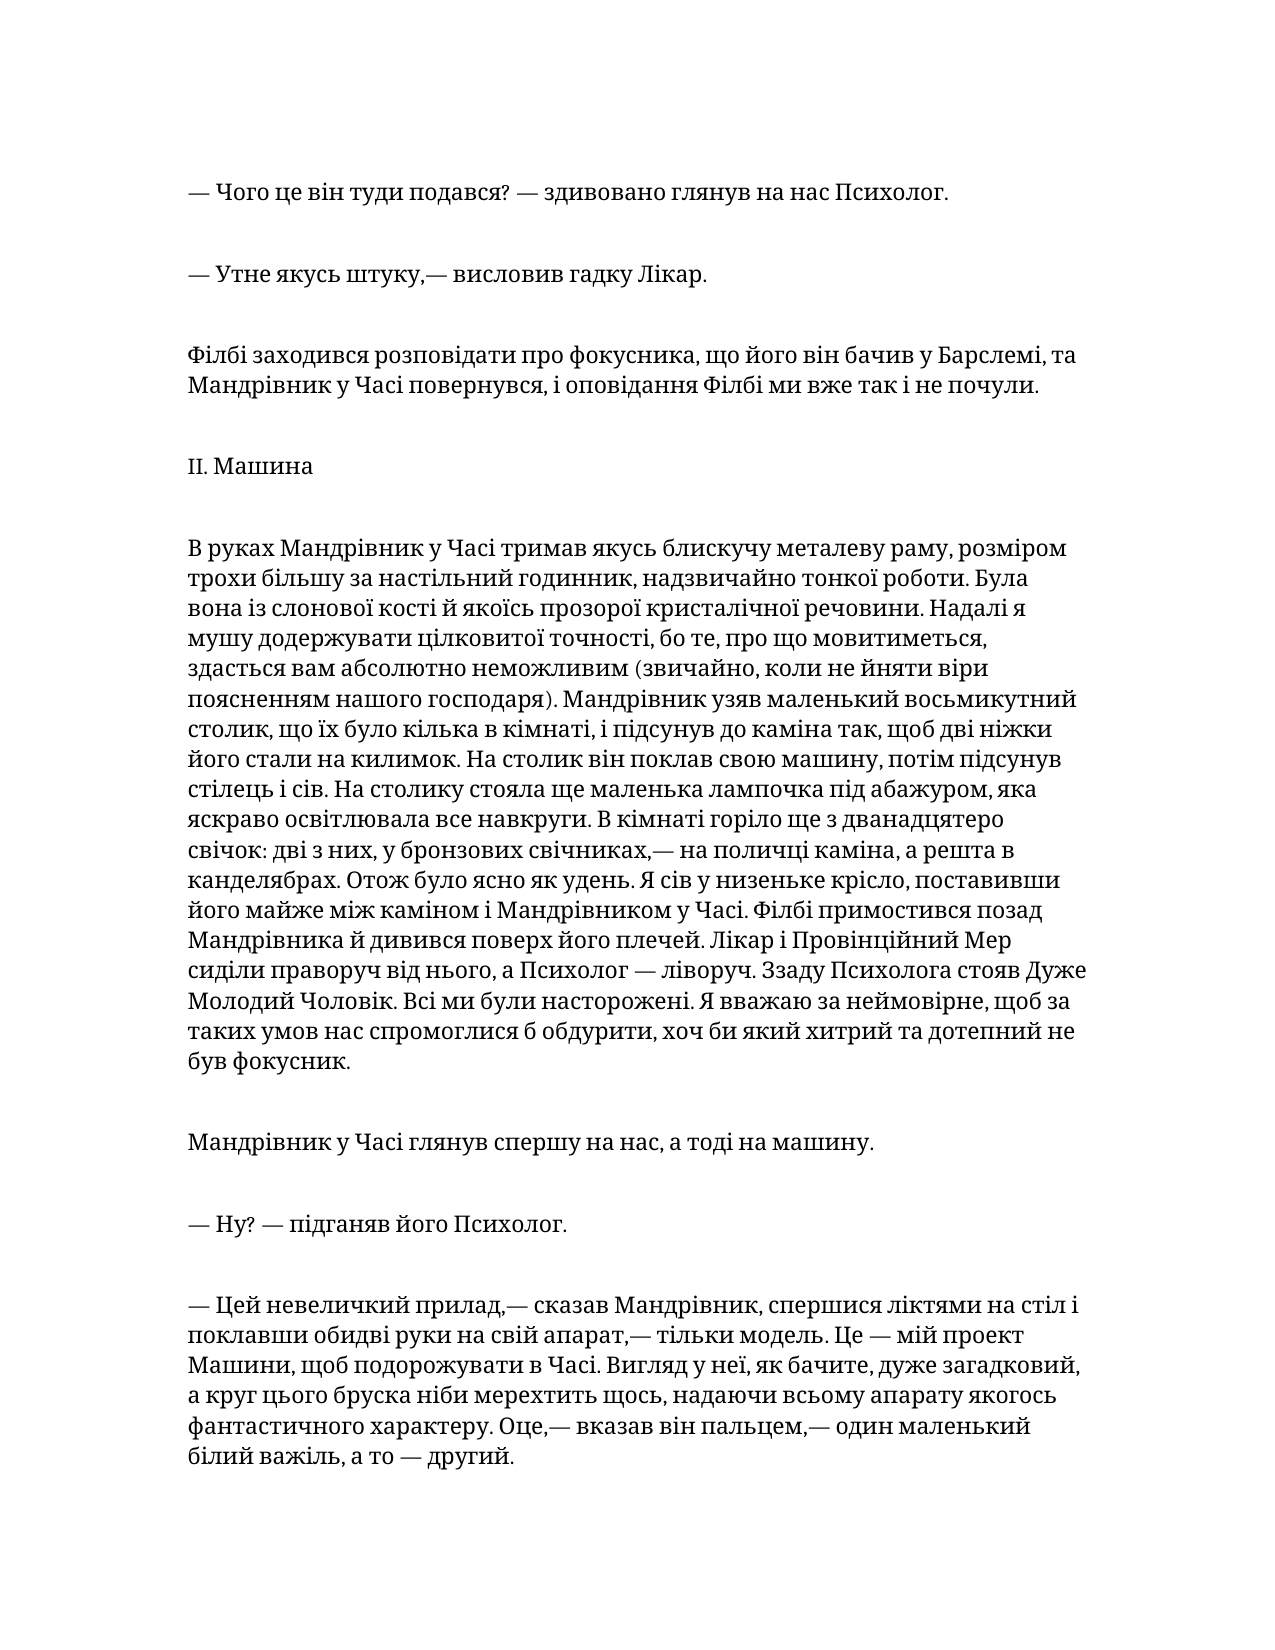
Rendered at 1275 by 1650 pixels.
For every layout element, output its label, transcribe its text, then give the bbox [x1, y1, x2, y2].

text — Чого це він туди подався? — здивовано глянув на нас Психолог. [187, 150, 1087, 207]
text — Цей невеличкий прилад,— сказав Мандрівник, спершися ліктями на стіл і поклавши обидві руки на свій апарат,— тільки модель. Це — мій проект Машини, щоб подорожувати в Часі. Вигляд у неї, як бачите, дуже загадковий, а круг цього бруска ніби мерехтить щось, надаючи всьому апарату якогось фантастичного характеру. Оце,— вказав він пальцем,— один маленький білий важіль, а то — другий. [187, 1262, 1087, 1470]
text Філбі заходився розповідати про фокусника, що його він бачив у Барслемі, та Мандрівник у Часі повернувся, і оповідання Філбі ми вже так і не почули. [187, 312, 1087, 399]
text — Ну? — підганяв його Психолог. [187, 1181, 1087, 1238]
text — Утне якусь штуку,— висловив гадку Лікар. [187, 231, 1087, 288]
text II. Машина [187, 424, 1087, 481]
text В руках Мандрівник у Часі тримав якусь блискучу металеву раму, розміром трохи більшу за настільний годинник, надзвичайно тонкої роботи. Була вона із слонової кості й якоїсь прозорої кристалічної речовини. Надалі я мушу додержувати цілковитої точності, бо те, про що мовитиметься, здасться вам абсолютно неможливим (звичайно, коли не йняти віри поясненням нашого господаря). Мандрівник узяв маленький восьмикутний столик, що їх було кілька в кімнаті, і підсунув до каміна так, щоб дві ніжки його стали на килимок. На столик він поклав свою машину, потім підсунув стілець і сів. На столику стояла ще маленька лампочка під абажуром, яка яскраво освітлювала все навкруги. В кімнаті горіло ще з дванадцятеро свічок: дві з них, у бронзових свічниках,— на поличці каміна, а решта в канделябрах. Отож було ясно як удень. Я сів у низеньке крісло, поставивши його майже між каміном і Мандрівником у Часі. Філбі примостився позад Мандрівника й дивився поверх його плечей. Лікар і Провінційний Мер сиділи праворуч від нього, а Психолог — ліворуч. Ззаду Психолога стояв Дуже Молодий Чоловік. Всі ми були насторожені. Я вважаю за неймовірне, щоб за таких умов нас спромоглися б обдурити, хоч би який хитрий та дотепний не був фокусник. [187, 505, 1087, 1075]
text Мандрівник у Часі глянув спершу на нас, а тоді на машину. [187, 1100, 1087, 1157]
